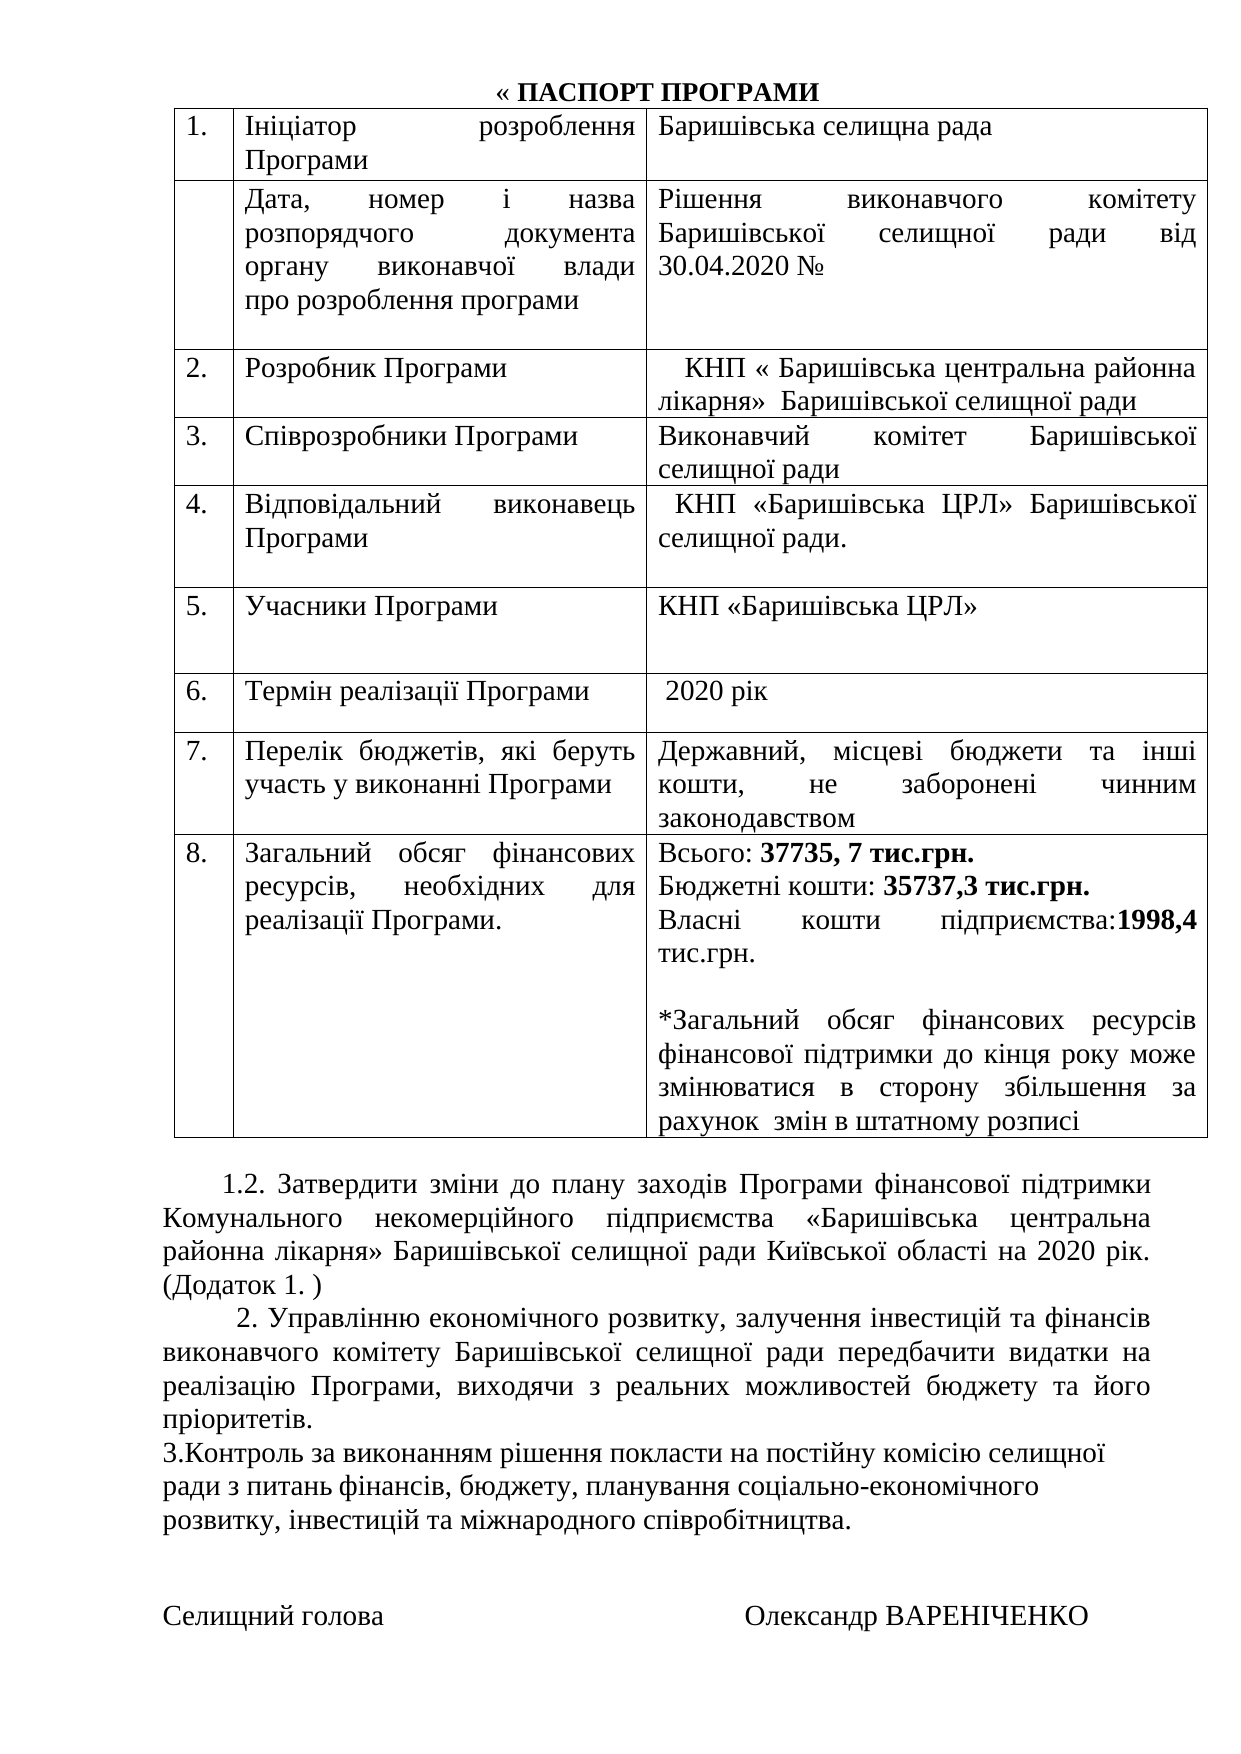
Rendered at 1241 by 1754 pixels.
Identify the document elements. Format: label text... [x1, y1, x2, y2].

table_cell Розробник Програми [234, 350, 646, 417]
table_cell Перелік бюджетів, які беруть участь у виконанні Програми [234, 733, 646, 834]
table_cell 5. [175, 588, 233, 672]
table_cell 3. [175, 418, 233, 485]
table_cell Співрозробники Програми [234, 418, 646, 485]
table_cell 7. [175, 733, 233, 834]
table_cell Всього: 37735, 7 тис.грн. Бюджетні кошти: 35737,3 тис.грн. Власні кошти підприємства:1998,4 тис.грн. *Загальний обсяг фінансових ресурсів фінансової підтримки до кінця року може змінюватися в сторону збільшення за рахунок змін в штатному розписі [647, 835, 1207, 1137]
text « ПАСПОРТ ПРОГРАМИ [162, 74, 1152, 107]
table_cell Державний, місцеві бюджети та інші кошти, не заборонені чинним законодавством [647, 733, 1207, 834]
table_cell КНП «Баришівська ЦРЛ» [647, 588, 1207, 672]
text 3.Контроль за виконанням рішення покласти на постійну комісію селищної ради з питань фінансів, бюджету, планування соціально-економічного розвитку, інвестицій та міжнародного співробітництва. [162, 1435, 1158, 1535]
table_cell Рішення виконавчого комітету Баришівської селищної ради від 30.04.2020 № [647, 181, 1207, 349]
table_cell Відповідальний виконавець Програми [234, 486, 646, 587]
text 1.2. Затвердити зміни до плану заходів Програми фінансової підтримки Комунального некомерційного підприємства «Баришівська центральна районна лікарня» Баришівської селищної ради Київської області на 2020 рік. (Додаток 1. ) [162, 1166, 1152, 1301]
table_cell 6. [175, 674, 233, 732]
table_cell Термін реалізації Програми [234, 674, 646, 732]
table_cell 4. [175, 486, 233, 587]
table_cell КНП « Баришівська центральна районна лікарня» Баришівської селищної ради [647, 350, 1207, 417]
table_cell 2020 рік [647, 674, 1207, 732]
table_cell КНП «Баришівська ЦРЛ» Баришівської селищної ради. [647, 486, 1207, 587]
table_cell 2. [175, 350, 233, 417]
table_cell Учасники Програми [234, 588, 646, 672]
table_header Ініціатор розроблення Програми [234, 109, 646, 180]
text 2. Управлінню економічного розвитку, залучення інвестицій та фінансів виконавчого комітету Баришівської селищної ради передбачити видатки на реалізацію Програми, виходячи з реальних можливостей бюджету та його пріоритетів. [162, 1301, 1152, 1435]
table_cell Дата, номер і назва розпорядчого документа органу виконавчої влади про розроблення програми [234, 181, 646, 349]
table_cell 8. [175, 835, 233, 1137]
table_cell [175, 181, 233, 349]
text Селищний голова Олександр ВАРЕНІЧЕНКО [162, 1598, 1152, 1631]
table_header 1. [175, 109, 233, 180]
table_cell Виконавчий комітет Баришівської селищної ради [647, 418, 1207, 485]
table_header Баришівська селищна рада [647, 109, 1207, 180]
table_cell Загальний обсяг фінансових ресурсів, необхідних для реалізації Програми. [234, 835, 646, 1137]
